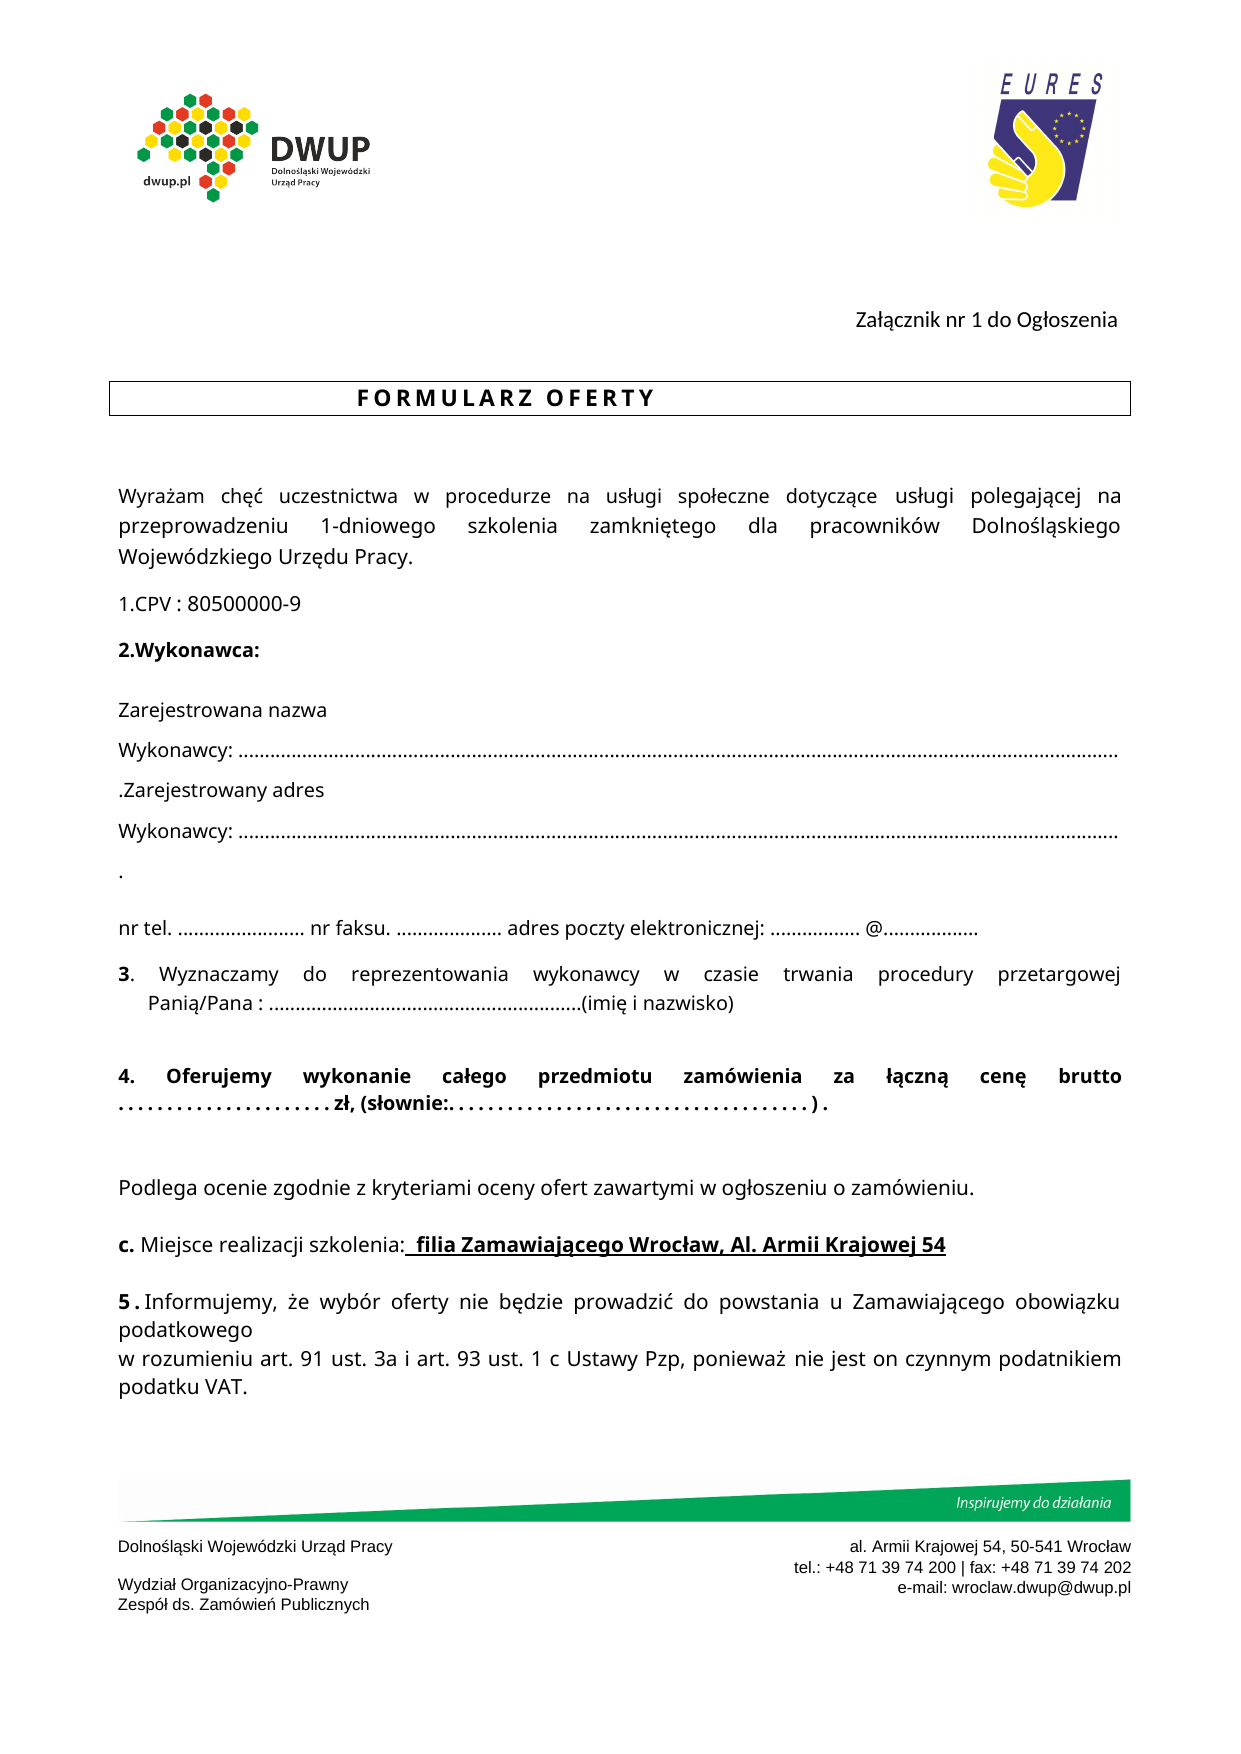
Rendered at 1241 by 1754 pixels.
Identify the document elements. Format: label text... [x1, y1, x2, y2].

text 2.Wykonawca: [118, 637, 1122, 664]
text Zarejestrowana nazwa Wykonawcy: .......................................................................................................................................................................Zarejestrowany adres Wykonawcy: ....................................................................................................................................................................... [118, 696, 1122, 884]
text Podlega ocenie zgodnie z kryteriami oceny ofert zawartymi w ogłoszeniu o zamówieniu. [118, 1173, 1122, 1201]
text 1.CPV : 80500000-9 [118, 589, 1122, 618]
picture [118, 1479, 1131, 1522]
text 5.Informujemy, że wybór oferty nie będzie prowadzić do powstania u Zamawiającego obowiązku podatkowego w rozumieniu art. 91 ust. 3a i art. 93 ust. 1 c Ustawy Pzp, ponieważ nie jest on czynnym podatnikiem podatku VAT. [118, 1287, 1122, 1401]
text nr tel. ........................ nr faksu. .................... adres poczty elektronicznej: ................. @.................. [118, 915, 1122, 942]
text 4. Oferujemy wykonanie całego przedmiotu zamówienia za łączną cenę brutto ......................zł, (słownie:.....................................). [118, 1062, 1122, 1116]
text Załącznik nr 1 do Ogłoszenia [782, 306, 1122, 334]
text 3. Wyznaczamy do reprezentowania wykonawcy w czasie trwania procedury przetargowej Panią/Pana : ...........................................................(imię i nazwisko) [118, 960, 1122, 1016]
picture [118, 74, 389, 222]
list Wyrażam chęć uczestnictwa w procedurze na usługi społeczne dotyczące usługi polegającej na przeprowadzeniu 1-dniowego szkolenia zamkniętego dla pracowników Dolnośląskiego Wojewódzkiego Urzędu Pracy. [118, 481, 1122, 571]
text c. Miejsce realizacji szkolenia: filia Zamawiającego Wrocław, Al. Armii Krajowej 54 [118, 1230, 1122, 1258]
text FORMULARZ OFERTY [110, 382, 1130, 415]
picture [973, 59, 1117, 222]
